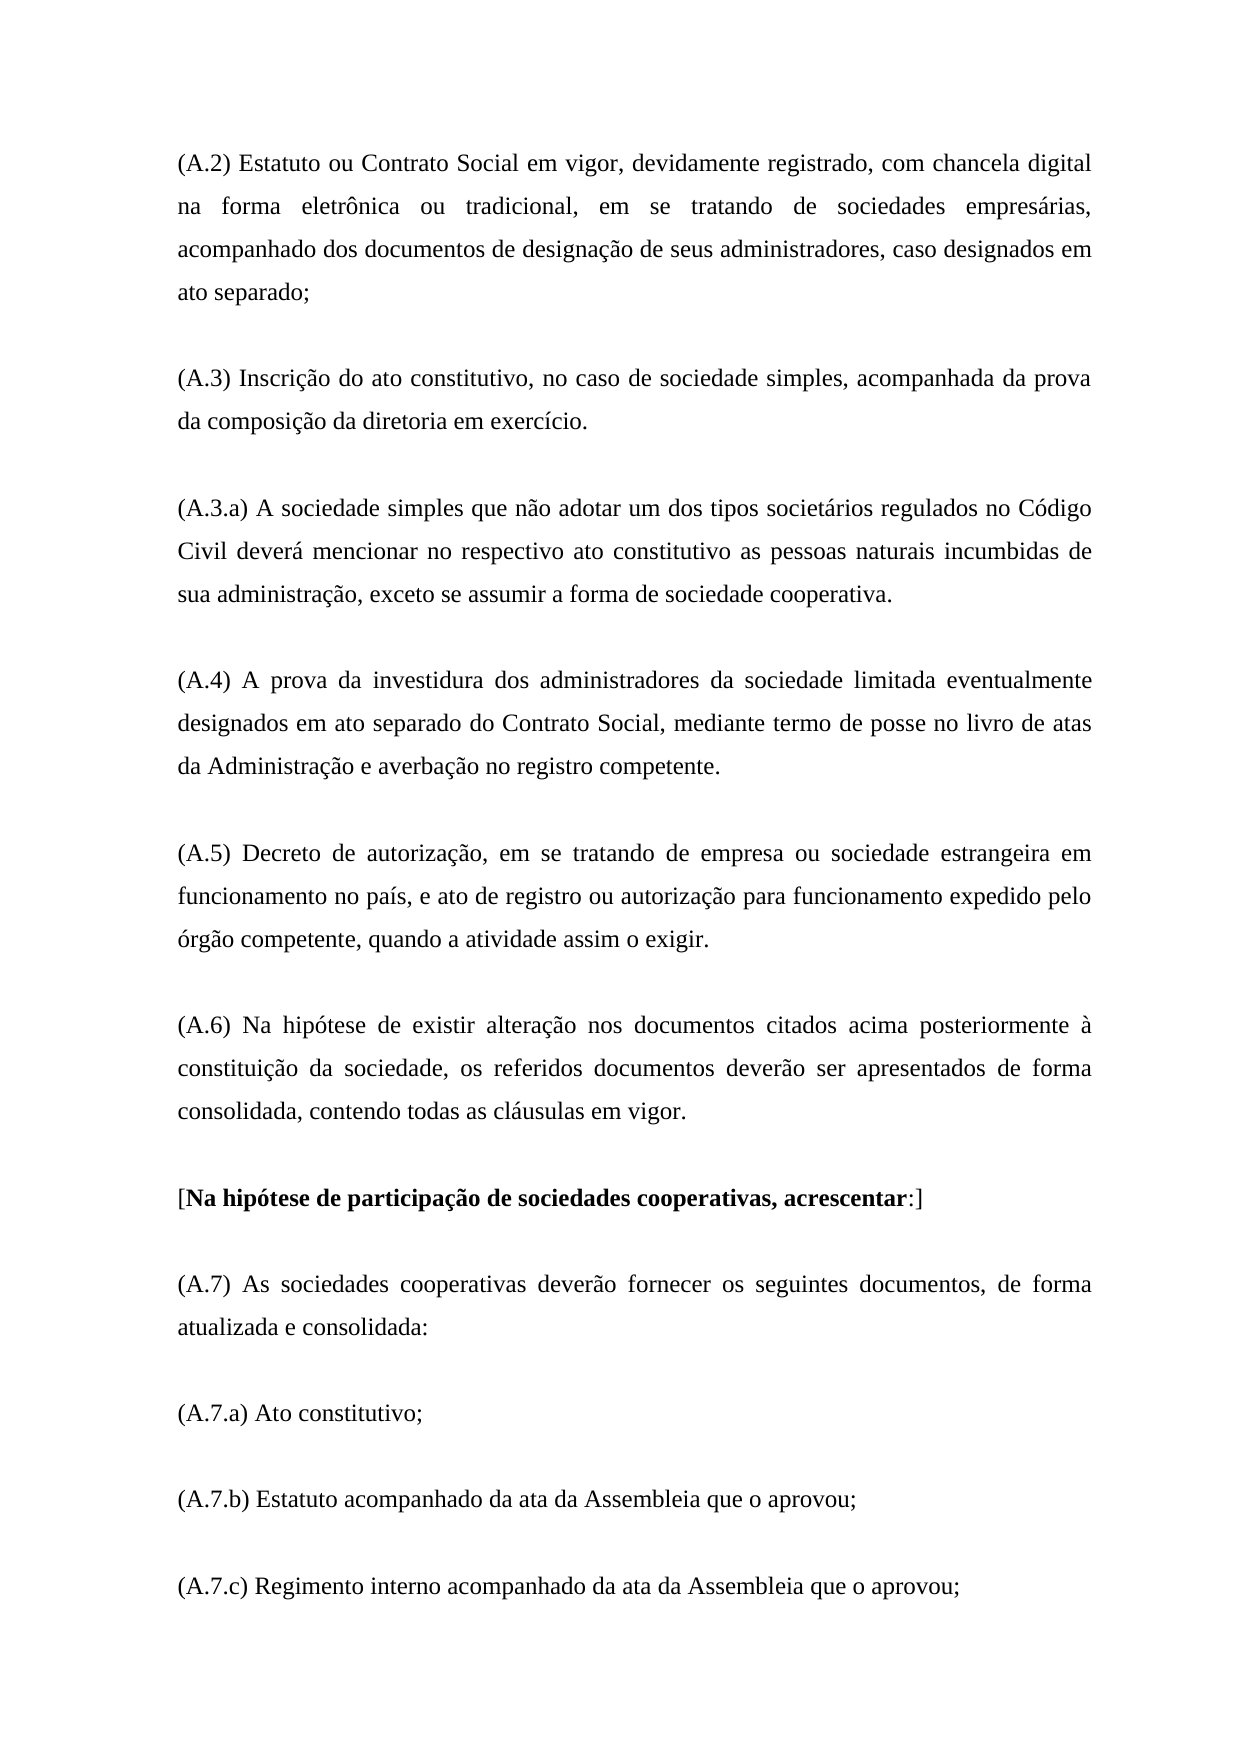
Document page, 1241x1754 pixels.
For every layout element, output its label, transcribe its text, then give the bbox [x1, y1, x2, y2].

text (A.3.a) A sociedade simples que não adotar um dos tipos societários regulados no Código Civil deverá mencionar no respectivo ato constitutivo as pessoas naturais incumbidas de sua administração, exceto se assumir a forma de sociedade cooperativa. [177, 493, 1093, 608]
text (A.3) Inscrição do ato constitutivo, no caso de sociedade simples, acompanhada da prova da composição da diretoria em exercício. [177, 363, 1093, 435]
text (A.7.c) Regimento interno acompanhado da ata da Assembleia que o aprovou; [177, 1571, 1093, 1599]
text (A.5) Decreto de autorização, em se tratando de empresa ou sociedade estrangeira em funcionamento no país, e ato de registro ou autorização para funcionamento expedido pelo órgão competente, quando a atividade assim o exigir. [177, 838, 1093, 953]
text (A.4) A prova da investidura dos administradores da sociedade limitada eventualmente designados em ato separado do Contrato Social, mediante termo de posse no livro de atas da Administração e averbação no registro competente. [177, 665, 1093, 780]
text (A.2) Estatuto ou Contrato Social em vigor, devidamente registrado, com chancela digital na forma eletrônica ou tradicional, em se tratando de sociedades empresárias, acompanhado dos documentos de designação de seus administradores, caso designados em ato separado; [177, 148, 1093, 306]
text (A.6) Na hipótese de existir alteração nos documentos citados acima posteriormente à constituição da sociedade, os referidos documentos deverão ser apresentados de forma consolidada, contendo todas as cláusulas em vigor. [177, 1010, 1093, 1125]
text [Na hipótese de participação de sociedades cooperativas, acrescentar:] [177, 1183, 1093, 1211]
text (A.7) As sociedades cooperativas deverão fornecer os seguintes documentos, de forma atualizada e consolidada: [177, 1269, 1093, 1341]
text (A.7.b) Estatuto acompanhado da ata da Assembleia que o aprovou; [177, 1484, 1093, 1513]
text (A.7.a) Ato constitutivo; [177, 1398, 1093, 1427]
